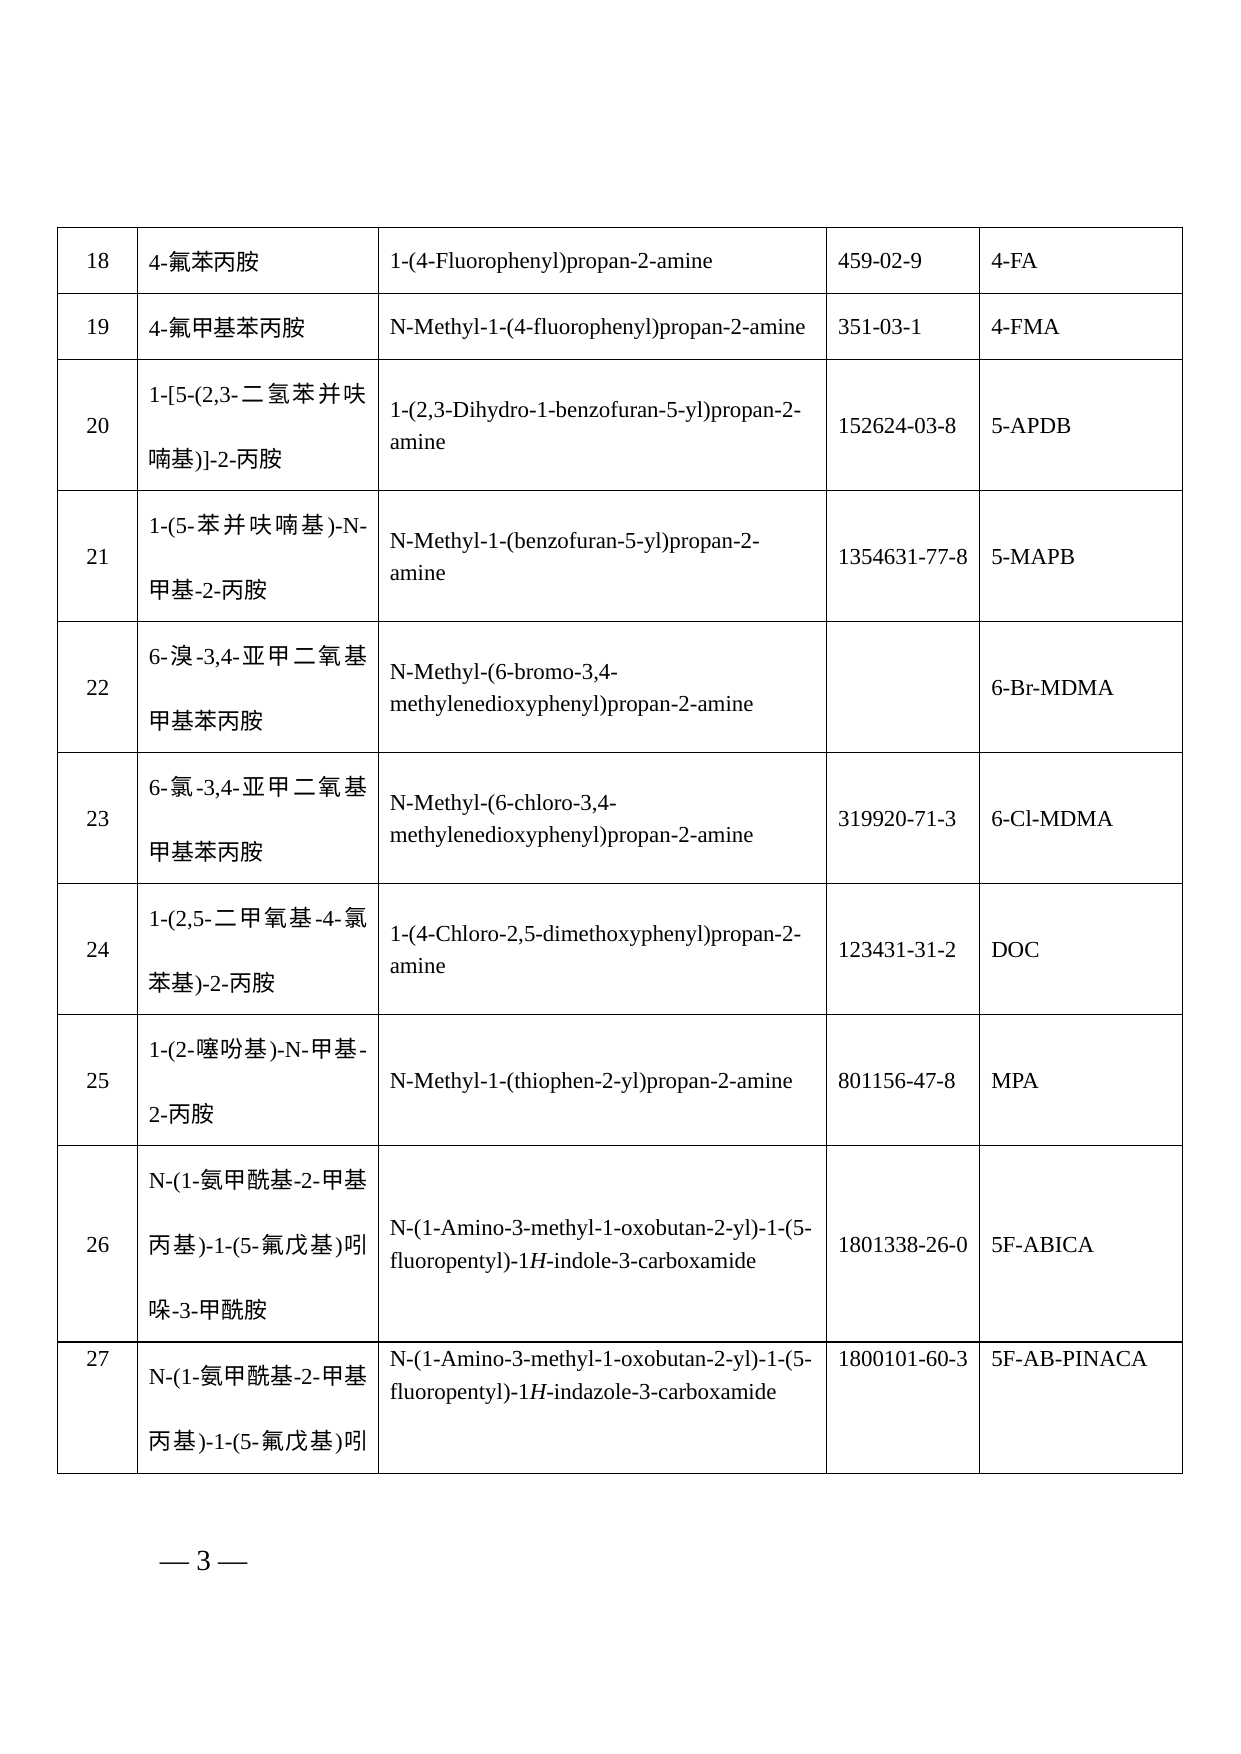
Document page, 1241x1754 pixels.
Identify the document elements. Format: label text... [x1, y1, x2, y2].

table_cell 21 [58, 491, 137, 621]
table_cell 6-Cl-MDMA [980, 753, 1182, 883]
table_cell 23 [58, 753, 137, 883]
table_cell 1-(5-苯并呋喃基)-N-甲基-2-丙胺 [138, 491, 378, 621]
table_cell [827, 622, 979, 752]
table_cell 20 [58, 360, 137, 490]
table_cell 1801338-26-0 [827, 1146, 979, 1341]
table_cell 24 [58, 884, 137, 1014]
table_cell N-(1-氨甲酰基-2-甲基丙基)-1-(5-氟戊基)吲哚-3-甲酰胺 [138, 1146, 378, 1341]
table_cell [138, 1343, 378, 1472]
table_cell 25 [58, 1015, 137, 1145]
table_cell [827, 228, 979, 293]
table_cell 1354631-77-8 [827, 491, 979, 621]
table_cell 1800101-60-3 [827, 1343, 979, 1472]
table_cell 4-氟甲基苯丙胺 [138, 294, 378, 359]
table_cell N-Methyl-1-(benzofuran-5-yl)propan-2- amine [379, 491, 826, 621]
table_cell 26 [58, 1146, 137, 1341]
table_cell N-Methyl-1-(thiophen-2-yl)propan-2-amine [379, 1015, 826, 1145]
table_cell 6-氯-3,4-亚甲二氧基甲基苯丙胺 [138, 753, 378, 883]
table_cell 319920-71-3 [827, 753, 979, 883]
table_cell N-Methyl-(6-bromo-3,4-methylenedioxyphenyl)propan-2-amine [379, 622, 826, 752]
table_cell 22 [58, 622, 137, 752]
table_cell 1-(4-Chloro-2,5-dimethoxyphenyl)propan-2- amine [379, 884, 826, 1014]
table_cell 1-(2-噻吩基)-N-甲基-2-丙胺 [138, 1015, 378, 1145]
table_cell -ABICA [980, 1146, 1182, 1341]
table_cell 27 [58, 1343, 137, 1472]
table_cell 19 [58, 294, 137, 359]
table_cell 1-(2,5-二甲氧基-4-氯苯基)-2-丙胺 [138, 884, 378, 1014]
table_cell -AB-PINACA [980, 1343, 1182, 1472]
table_cell [827, 294, 979, 359]
table_cell N-Methyl-1-(4-fluorophenyl)propan-2-amine [379, 294, 826, 359]
table_cell 6-溴-3,4-亚甲二氧基甲基苯丙胺 [138, 622, 378, 752]
table_cell 18 [58, 228, 137, 293]
table_cell 1-[5-(2,3-二氢苯并呋喃基)]-2-丙胺 [138, 360, 378, 490]
table_cell N-(1-Amino-3-methyl-1-oxobutan-2-yl)-1-(5-fluoropentyl)-1H-indole-3-carboxamide [379, 1146, 826, 1341]
table_cell DOC [980, 884, 1182, 1014]
table_cell 1-(2,3-Dihydro-1-benzofuran-5-yl)propan-2- amine [379, 360, 826, 490]
table_cell MPA [980, 1015, 1182, 1145]
table_cell 801156-47-8 [827, 1015, 979, 1145]
table_cell 4-FMA [980, 294, 1182, 359]
table_cell 4-氟苯丙胺 [138, 228, 378, 293]
table_cell 4-FA [980, 228, 1182, 293]
table_cell 1-(4-Fluorophenyl)propan-2-amine [379, 228, 826, 293]
table_cell 15 [827, 360, 979, 490]
table_cell 123431-31-2 [827, 884, 979, 1014]
table_cell N-Methyl-(6-chloro-3,4-methylenedioxyphenyl)propan-2-amine [379, 753, 826, 883]
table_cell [379, 1343, 826, 1472]
table_cell 5-APDB [980, 360, 1182, 490]
table_cell 5-MAPB [980, 491, 1182, 621]
table_cell 6-Br-MDMA [980, 622, 1182, 752]
